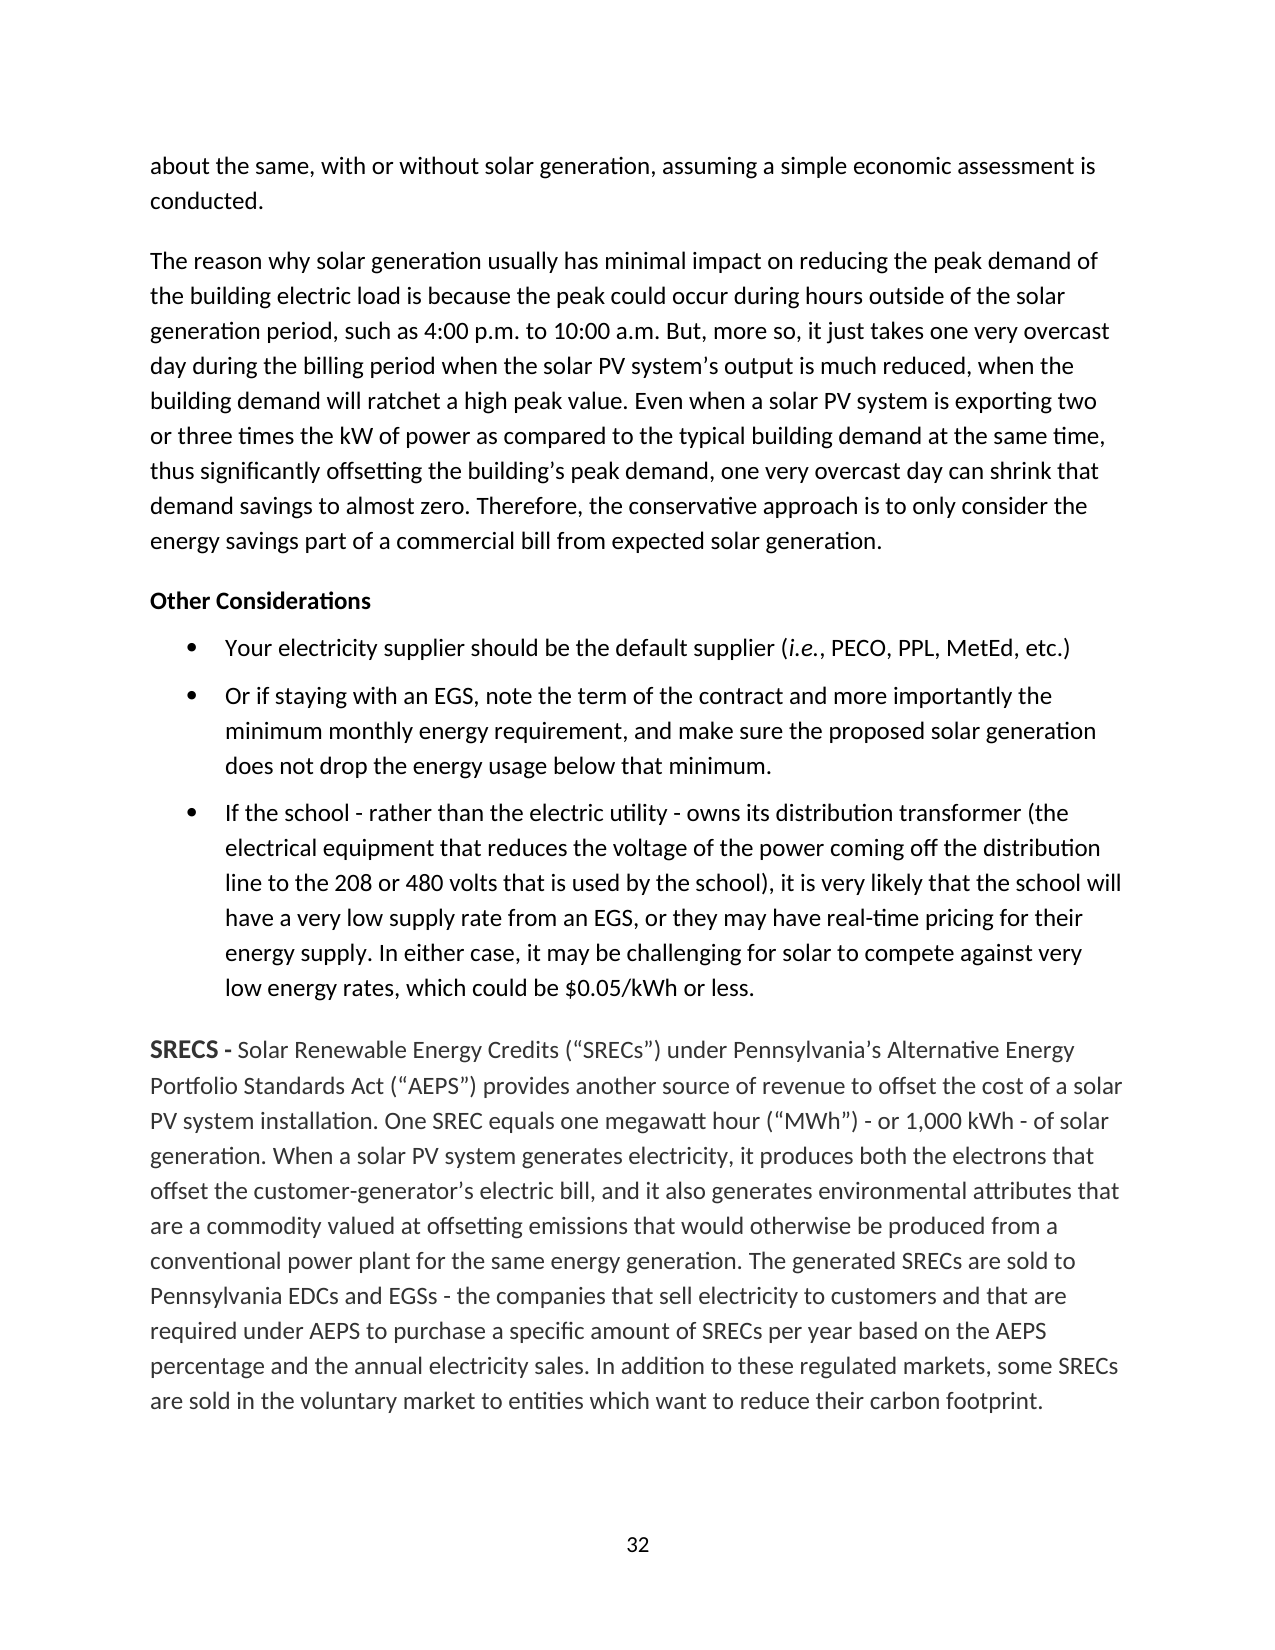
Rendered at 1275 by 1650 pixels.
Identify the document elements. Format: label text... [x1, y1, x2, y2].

list If the school - rather than the electric utility - owns its distribution transformer (the electrical equipment that reduces the voltage of the power coming off the distribution line to the 208 or 480 volts that is used by the school), it is very likely that the school will have a very low supply rate from an EGS, or they may have real-time pricing for their energy supply. In either case, it may be challenging for solar to compete against very low energy rates, which could be $0.05/kWh or less. [187, 797, 1125, 1003]
list Or if staying with an EGS, note the term of the contract and more importantly the minimum monthly energy requirement, and make sure the proposed solar generation does not drop the energy usage below that minimum. [187, 680, 1125, 781]
text SRECS - Solar Renewable Energy Credits (“SRECs”) under Pennsylvania’s Alternative Energy Portfolio Standards Act (“AEPS”) provides another source of revenue to offset the cost of a solar PV system installation. One SREC equals one megawatt hour (“MWh”) - or 1,000 kWh - of solar generation. When a solar PV system generates electricity, it produces both the electrons that offset the customer-generator’s electric bill, and it also generates environmental attributes that are a commodity valued at offsetting emissions that would otherwise be produced from a conventional power plant for the same energy generation. The generated SRECs are sold to Pennsylvania EDCs and EGSs - the companies that sell electricity to customers and that are required under AEPS to purchase a specific amount of SRECs per year based on the AEPS percentage and the annual electricity sales. In addition to these regulated markets, some SRECs are sold in the voluntary market to entities which want to reduce their carbon footprint. [150, 1032, 1125, 1416]
list Your electricity supplier should be the default supplier (i.e., PECO, PPL, MetEd, etc.) [187, 632, 1125, 663]
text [150, 150, 1125, 216]
text The reason why solar generation usually has minimal impact on reducing the peak demand of the building electric load is because the peak could occur during hours outside of the solar generation period, such as 4:00 p.m. to 10:00 a.m. But, more so, it just takes one very overcast day during the billing period when the solar PV system’s output is much reduced, when the building demand will ratchet a high peak value. Even when a solar PV system is exporting two or three times the kW of power as compared to the typical building demand at the same time, thus significantly offsetting the building’s peak demand, one very overcast day can shrink that demand savings to almost zero. Therefore, the conservative approach is to only consider the energy savings part of a commercial bill from expected solar generation. [150, 245, 1125, 556]
text Other Considerations [150, 585, 1125, 616]
